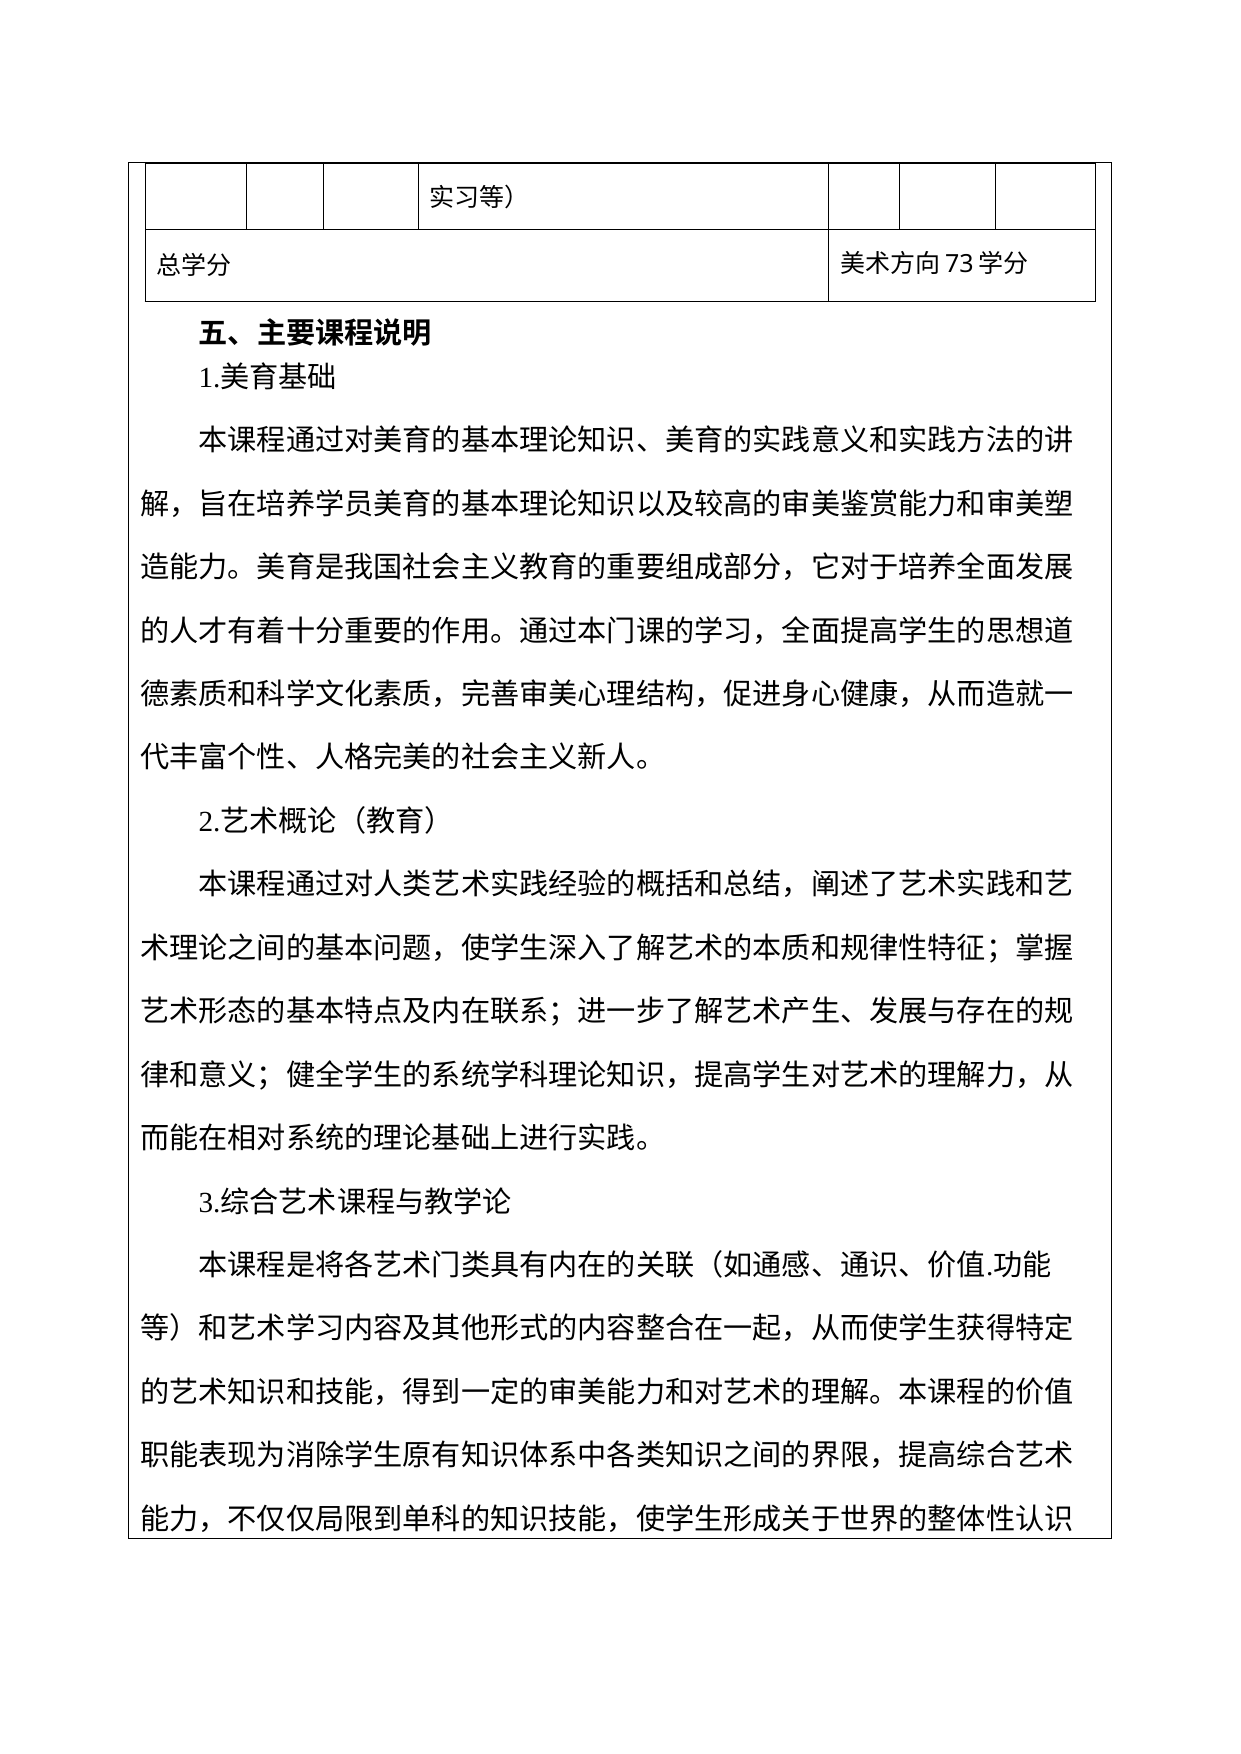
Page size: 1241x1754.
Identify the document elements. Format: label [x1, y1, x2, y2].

table_cell [129, 163, 1111, 1538]
